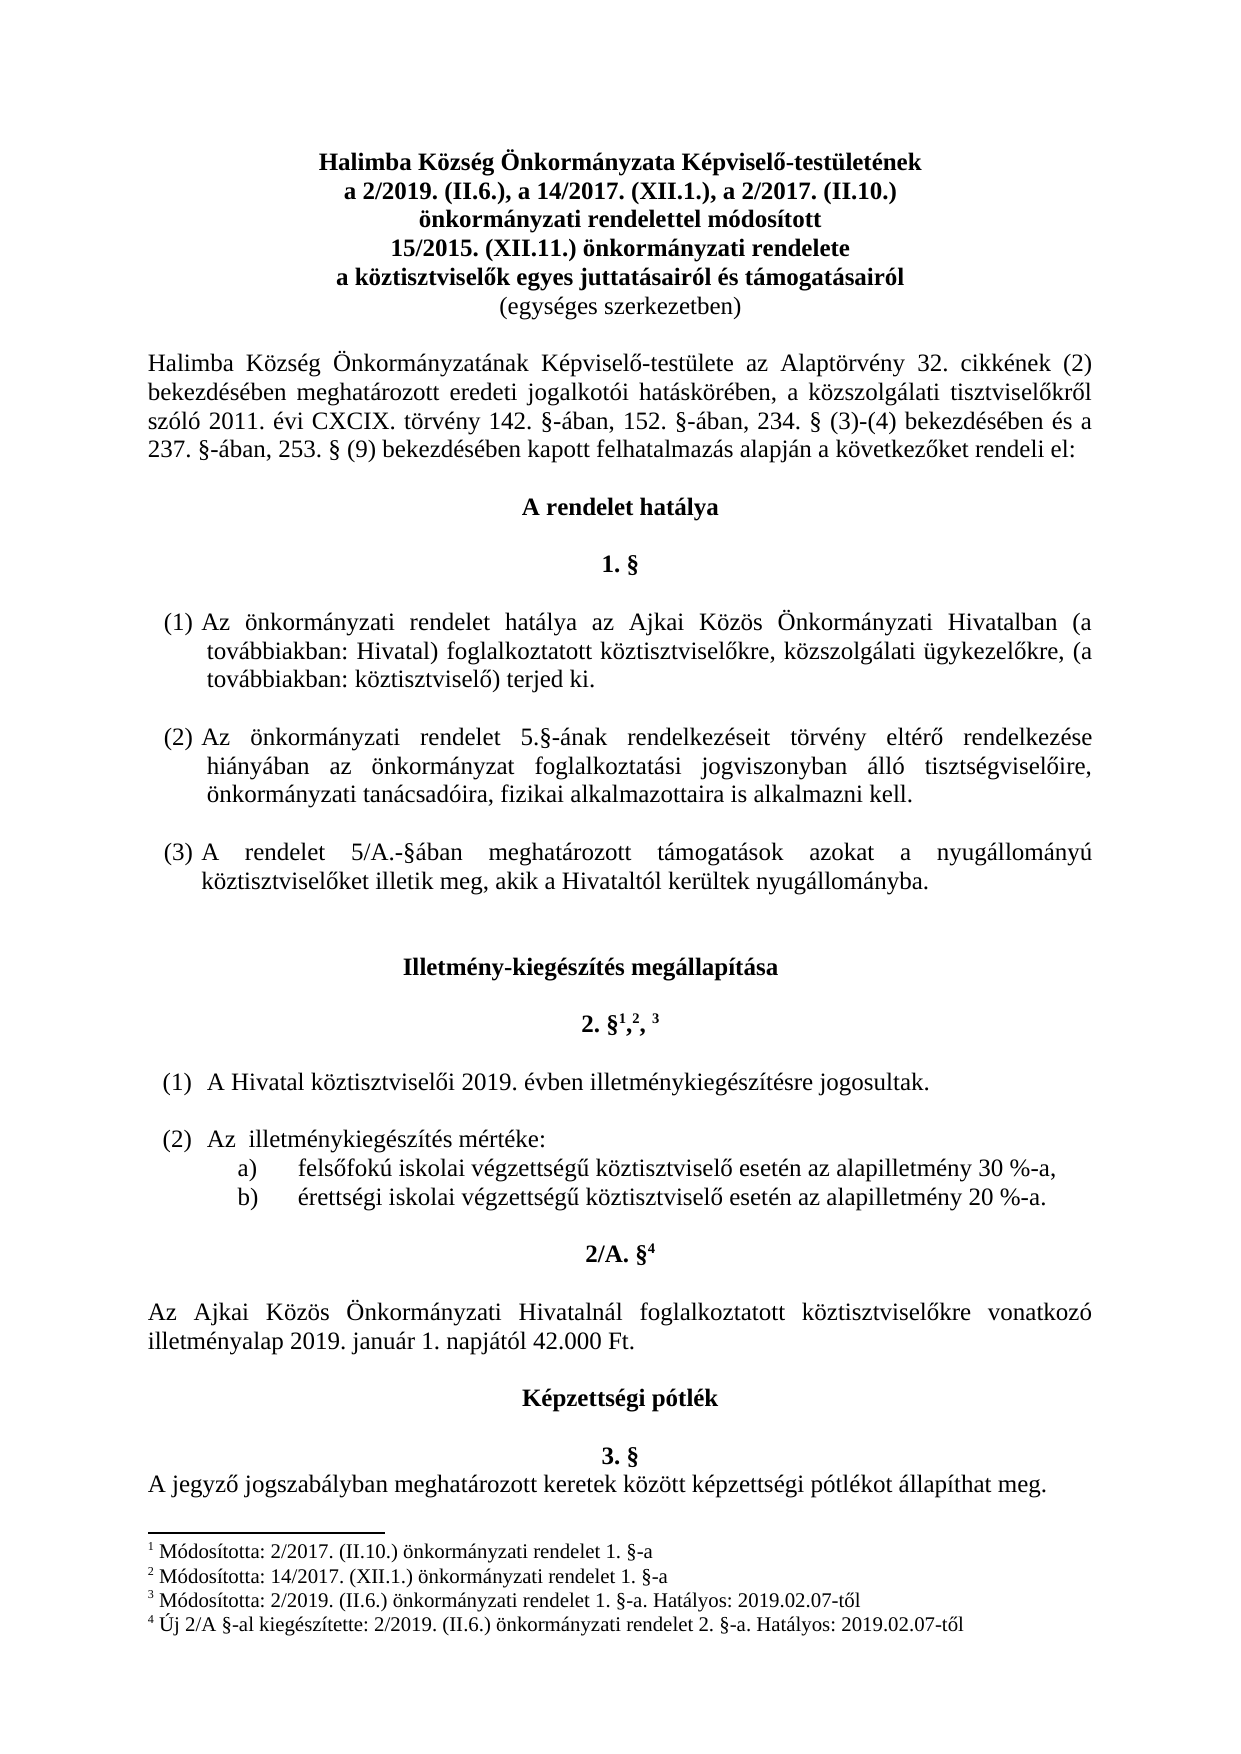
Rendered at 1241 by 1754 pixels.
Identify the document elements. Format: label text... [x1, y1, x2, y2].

text 3. § [148, 1441, 1093, 1469]
text a 2/2019. (II.6.), a 14/2017. (XII.1.), a 2/2017. (II.10.) [148, 176, 1093, 204]
text 2. §,, [148, 1009, 1093, 1038]
text 15/2015. (XII.11.) önkormányzati rendelete [148, 233, 1093, 262]
text 2/A. § [148, 1239, 1093, 1268]
text A jegyző jogszabályban meghatározott keretek között képzettségi pótlékot állapíthat meg. [148, 1469, 1093, 1498]
text Illetmény-kiegészítés megállapítása [88, 952, 1093, 981]
list Az illetménykiegészítés mértéke: [162, 1124, 1093, 1153]
text a köztisztviselők egyes juttatásairól és támogatásairól [148, 262, 1093, 291]
text Képzettségi pótlék [148, 1383, 1093, 1412]
list érettségi iskolai végzettségű köztisztviselő esetén az alapilletmény 20 %-a. [237, 1182, 1093, 1211]
text 1. § [148, 549, 1093, 578]
text önkormányzati rendelettel módosított [148, 204, 1093, 233]
text A rendelet hatálya [148, 492, 1093, 521]
list A rendelet 5/A.-§ában meghatározott támogatások azokat a nyugállományú köztisztviselőket illetik meg, akik a Hivataltól kerültek nyugállományba. [163, 837, 1093, 894]
text Az Ajkai Közös Önkormányzati Hivatalnál foglalkoztatott köztisztviselőkre vonatkozó illetményalap 2019. január 1. napjától 42.000 Ft. [148, 1297, 1093, 1354]
list Az önkormányzati rendelet hatálya az Ajkai Közös Önkormányzati Hivatalban (a továbbiakban: Hivatal) foglalkoztatott köztisztviselőkre, közszolgálati ügykezelőkre, (a továbbiakban: köztisztviselő) terjed ki. [163, 607, 1093, 693]
text Halimba Község Önkormányzata Képviselő-testületének [148, 147, 1093, 176]
list A Hivatal köztisztviselői 2019. évben illetménykiegészítésre jogosultak. [162, 1067, 1093, 1096]
text (egységes szerkezetben) [148, 291, 1093, 319]
text Halimba Község Önkormányzatának Képviselő-testülete az Alaptörvény 32. cikkének (2) bekezdésében meghatározott eredeti jogalkotói hatáskörében, a közszolgálati tisztviselőkről szóló 2011. évi CXCIX. törvény 142. §-ában, 152. §-ában, 234. § (3)-(4) bekezdésében és a 237. §-ában, 253. § (9) bekezdésében kapott felhatalmazás alapján a következőket rendeli el: [148, 348, 1093, 463]
list Az önkormányzati rendelet 5.§-ának rendelkezéseit törvény eltérő rendelkezése hiányában az önkormányzat foglalkoztatási jogviszonyban álló tisztségviselőire, önkormányzati tanácsadóira, fizikai alkalmazottaira is alkalmazni kell. [163, 722, 1093, 808]
list felsőfokú iskolai végzettségű köztisztviselő esetén az alapilletmény 30 %-a, [237, 1153, 1093, 1182]
